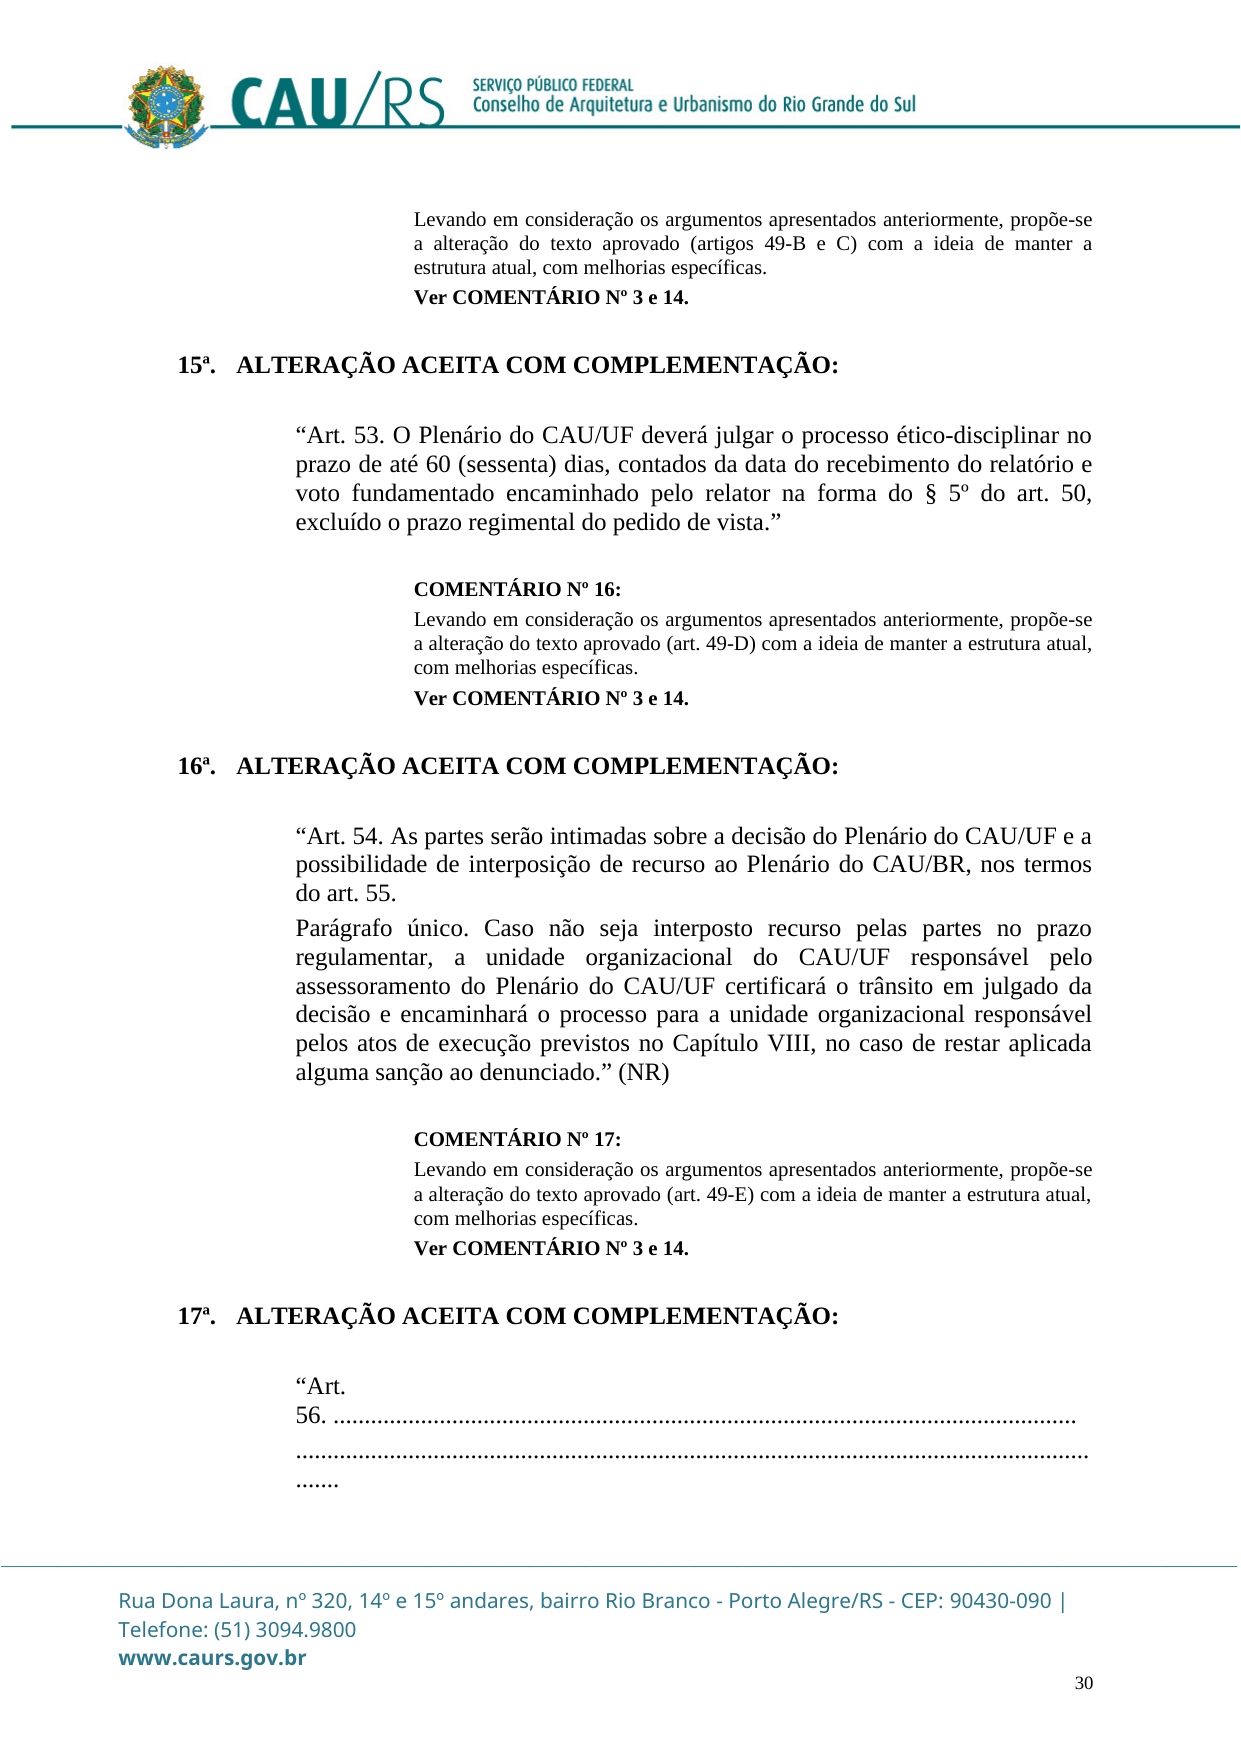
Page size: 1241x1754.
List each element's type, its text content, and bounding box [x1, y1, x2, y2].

list ALTERAÇÃO ACEITA COM COMPLEMENTAÇÃO: [177, 351, 1093, 379]
text Levando em consideração os argumentos apresentados anteriormente, propõe-se a alteração do texto aprovado (artigos 49-B e C) com a ideia de manter a estrutura atual, com melhorias específicas. [413, 207, 1093, 279]
list ALTERAÇÃO ACEITA COM COMPLEMENTAÇÃO: [177, 1301, 1093, 1330]
list ALTERAÇÃO ACEITA COM COMPLEMENTAÇÃO: [177, 751, 1093, 779]
text Ver COMENTÁRIO Nº 3 e 14. [413, 1236, 1093, 1260]
text Parágrafo único. Caso não seja interposto recurso pelas partes no prazo regulamentar, a unidade organizacional do CAU/UF responsável pelo assessoramento do Plenário do CAU/UF certificará o trânsito em julgado da decisão e encaminhará o processo para a unidade organizacional responsável pelos atos de execução previstos no Capítulo VIII, no caso de restar aplicada alguma sanção ao denunciado.” (NR) [295, 913, 1093, 1086]
picture [11, 0, 1241, 160]
text COMENTÁRIO Nº 17: [413, 1127, 1093, 1151]
text ...................................................................................................................................... [295, 1435, 1093, 1492]
text COMENTÁRIO Nº 16: [413, 577, 1093, 601]
text Levando em consideração os argumentos apresentados anteriormente, propõe-se a alteração do texto aprovado (art. 49-D) com a ideia de manter a estrutura atual, com melhorias específicas. [413, 607, 1093, 679]
text “Art. 54. As partes serão intimadas sobre a decisão do Plenário do CAU/UF e a possibilidade de interposição de recurso ao Plenário do CAU/BR, nos termos do art. 55. [295, 821, 1093, 907]
text “Art. 56. ....................................................................................................................... [295, 1371, 1093, 1429]
text Levando em consideração os argumentos apresentados anteriormente, propõe-se a alteração do texto aprovado (art. 49-E) com a ideia de manter a estrutura atual, com melhorias específicas. [413, 1157, 1093, 1229]
text “Art. 53. O Plenário do CAU/UF deverá julgar o processo ético-disciplinar no prazo de até 60 (sessenta) dias, contados da data do recebimento do relatório e voto fundamentado encaminhado pelo relator na forma do § 5º do art. 50, excluído o prazo regimental do pedido de vista.” [295, 421, 1093, 536]
text Ver COMENTÁRIO Nº 3 e 14. [413, 285, 1093, 309]
text Ver COMENTÁRIO Nº 3 e 14. [413, 686, 1093, 709]
